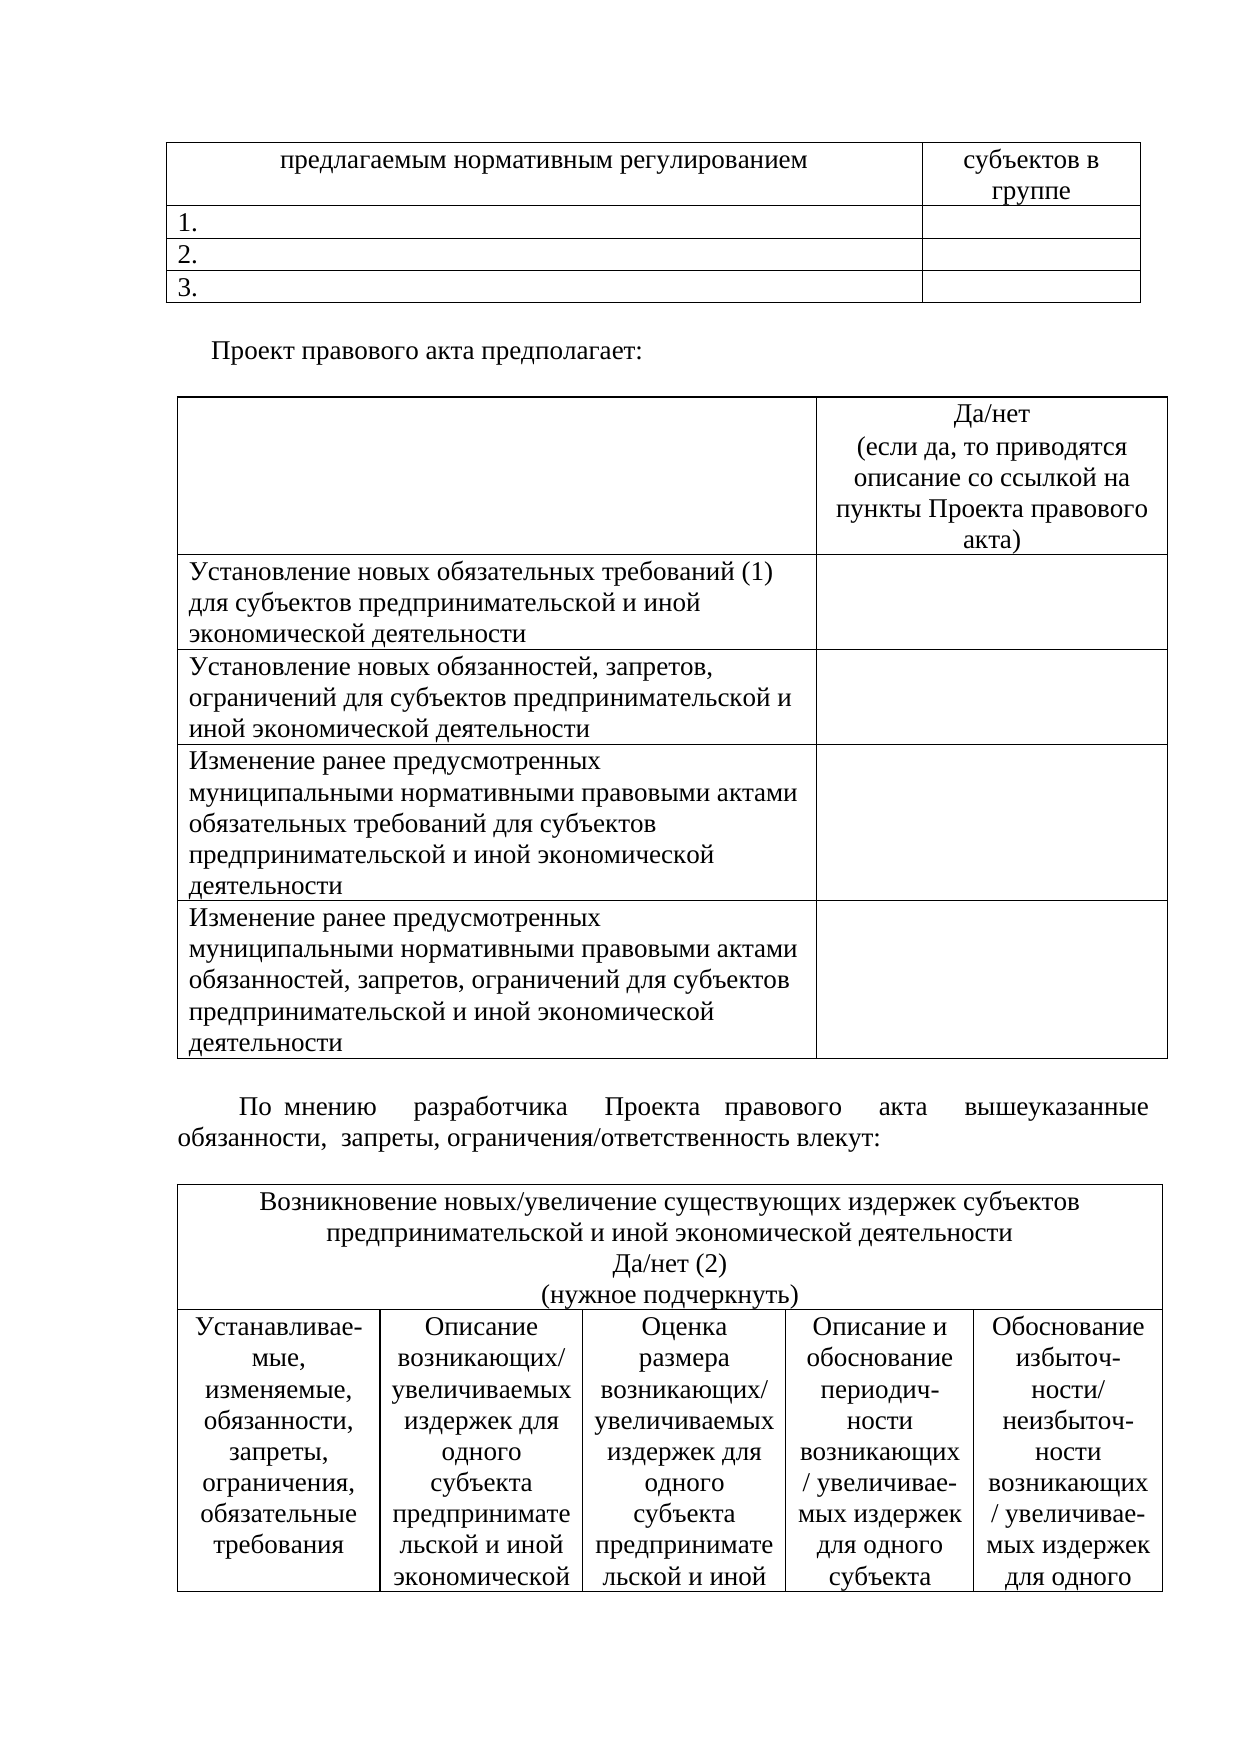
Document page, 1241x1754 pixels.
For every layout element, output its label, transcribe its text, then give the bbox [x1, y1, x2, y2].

table_header [178, 398, 816, 554]
table_header Возникновение новых/увеличение существующих издержек субъектов предпринимательской и иной экономической деятельности [178, 1185, 1162, 1247]
table_cell Изменение ранее предусмотренных муниципальными нормативными правовыми актами обязательных требований для субъектов предпринимательской и иной экономической деятельности [178, 745, 816, 900]
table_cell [178, 1310, 379, 1591]
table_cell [583, 1310, 785, 1591]
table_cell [786, 1310, 973, 1591]
table_cell Установление новых обязанностей, запретов, ограничений для субъектов предпринимательской и иной экономической деятельности [178, 650, 816, 743]
text Проект правового акта предполагает: [177, 334, 1152, 365]
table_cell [381, 1310, 582, 1591]
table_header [923, 143, 1140, 205]
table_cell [974, 1310, 1162, 1591]
table_header Да/нет [817, 398, 1167, 429]
table_cell [817, 555, 1167, 649]
table_cell 1. [167, 206, 922, 238]
table_cell Да/нет (2) [178, 1247, 1162, 1278]
table_cell [817, 901, 1167, 1058]
table_cell [923, 206, 1140, 238]
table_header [167, 143, 922, 205]
table_cell (нужное подчеркнуть) [178, 1278, 1162, 1309]
text По мнению разработчика Проекта правового акта вышеуказанные обязанности, запреты, ограничения/ответственность влекут: [177, 1090, 1152, 1153]
table_cell [817, 745, 1167, 900]
table_cell (если да, то приводятся описание со ссылкой на пункты Проекта правового акта) [817, 429, 1167, 554]
table_cell Изменение ранее предусмотренных муниципальными нормативными правовыми актами обязанностей, запретов, ограничений для субъектов предпринимательской и иной экономической деятельности [178, 901, 816, 1058]
table_cell [923, 271, 1140, 302]
table_cell [817, 650, 1167, 743]
table_cell Установление новых обязательных требований (1) для субъектов предпринимательской и иной экономической деятельности [178, 555, 816, 649]
table_cell 2. [167, 239, 922, 270]
table_cell 3. [167, 271, 922, 302]
table_cell [923, 239, 1140, 270]
